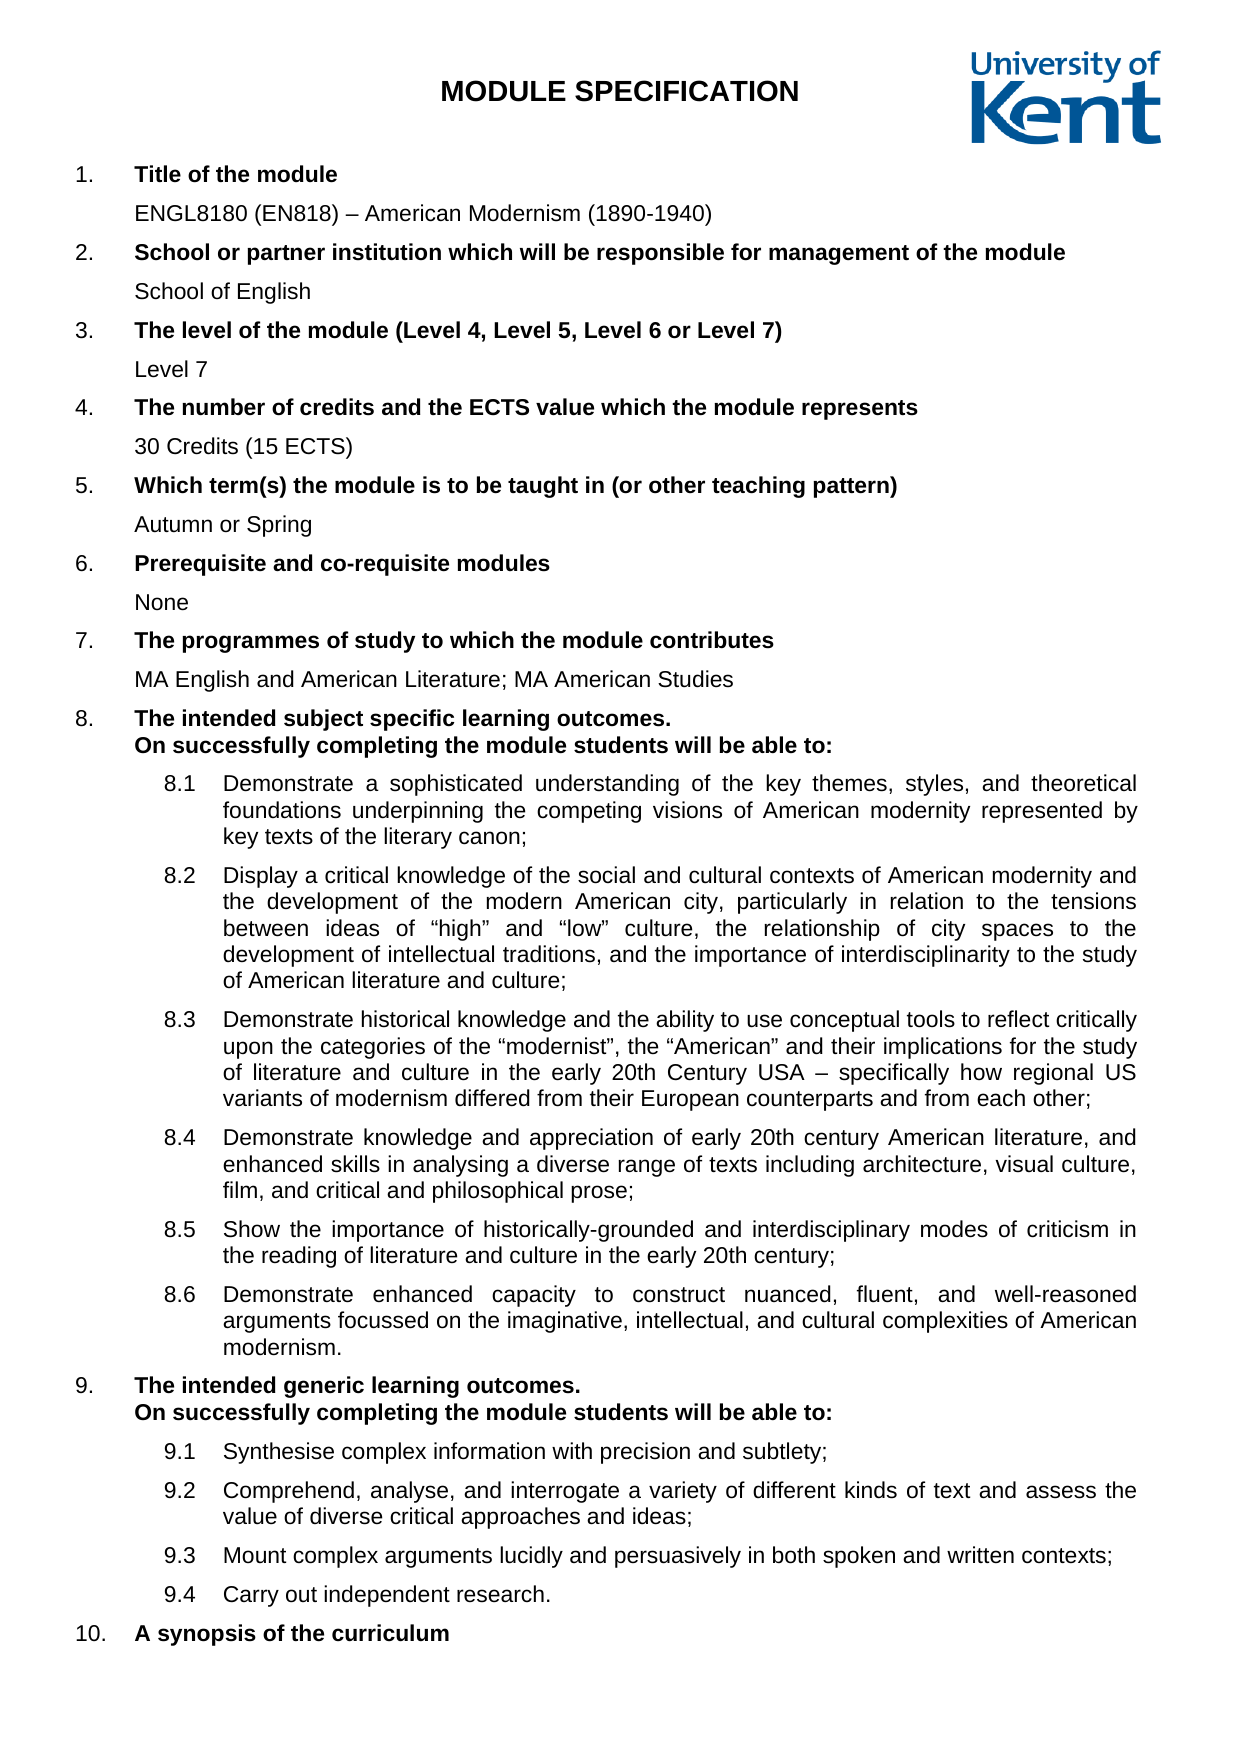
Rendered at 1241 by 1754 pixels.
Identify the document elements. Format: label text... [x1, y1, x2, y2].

list The level of the module (Level 4, Level 5, Level 6 or Level 7) [75, 317, 1138, 343]
text 30 Credits (15 ECTS) [134, 433, 1138, 459]
text 8.4 Demonstrate knowledge and appreciation of early 20th century American literature, and enhanced skills in analysing a diverse range of texts including architecture, visual culture, film, and critical and philosophical prose; [164, 1124, 1138, 1203]
text 8.5 Show the importance of historically-grounded and interdisciplinary modes of criticism in the reading of literature and culture in the early 20th century; [164, 1216, 1138, 1268]
list The intended generic learning outcomes. On successfully completing the module students will be able to: [75, 1372, 1138, 1425]
text ENGL8180 (EN818) – American Modernism (1890-1940) [134, 200, 1138, 226]
list The programmes of study to which the module contributes [75, 627, 1138, 654]
text 8.2 Display a critical knowledge of the social and cultural contexts of American modernity and the development of the modern American city, particularly in relation to the tensions between ideas of “high” and “low” culture, the relationship of city spaces to the development of intellectual traditions, and the importance of interdisciplinarity to the study of American literature and culture; [164, 862, 1138, 994]
text None [134, 589, 1138, 615]
list School or partner institution which will be responsible for management of the module [75, 239, 1138, 265]
list Prerequisite and co-requisite modules [75, 550, 1138, 576]
text Autumn or Spring [134, 511, 1138, 537]
text 9.1 Synthesise complex information with precision and subtlety; [164, 1438, 1138, 1464]
text MA English and American Literature; MA American Studies [134, 666, 1138, 693]
list A synopsis of the curriculum [75, 1619, 1138, 1646]
text 8.6 Demonstrate enhanced capacity to construct nuanced, fluent, and well-reasoned arguments focussed on the imaginative, intellectual, and cultural complexities of American modernism. [164, 1281, 1138, 1360]
text Level 7 [134, 356, 1138, 382]
text 8.3 Demonstrate historical knowledge and the ability to use conceptual tools to reflect critically upon the categories of the “modernist”, the “American” and their implications for the study of literature and culture in the early 20th Century USA – specifically how regional US variants of modernism differed from their European counterparts and from each other; [164, 1006, 1138, 1112]
text School of English [134, 278, 1138, 304]
list The number of credits and the ECTS value which the module represents [75, 394, 1138, 421]
list Title of the module [75, 161, 1138, 188]
text 9.3 Mount complex arguments lucidly and persuasively in both spoken and written contexts; [164, 1542, 1138, 1568]
text 9.4 Carry out independent research. [164, 1581, 1138, 1607]
list Which term(s) the module is to be taught in (or other teaching pattern) [75, 472, 1138, 498]
text 8.1 Demonstrate a sophisticated understanding of the key themes, styles, and theoretical foundations underpinning the competing visions of American modernity represented by key texts of the literary canon; [164, 770, 1138, 849]
text 9.2 Comprehend, analyse, and interrogate a variety of different kinds of text and assess the value of diverse critical approaches and ideas; [164, 1477, 1138, 1529]
list The intended subject specific learning outcomes. On successfully completing the module students will be able to: [75, 705, 1138, 758]
picture [970, 48, 1163, 145]
